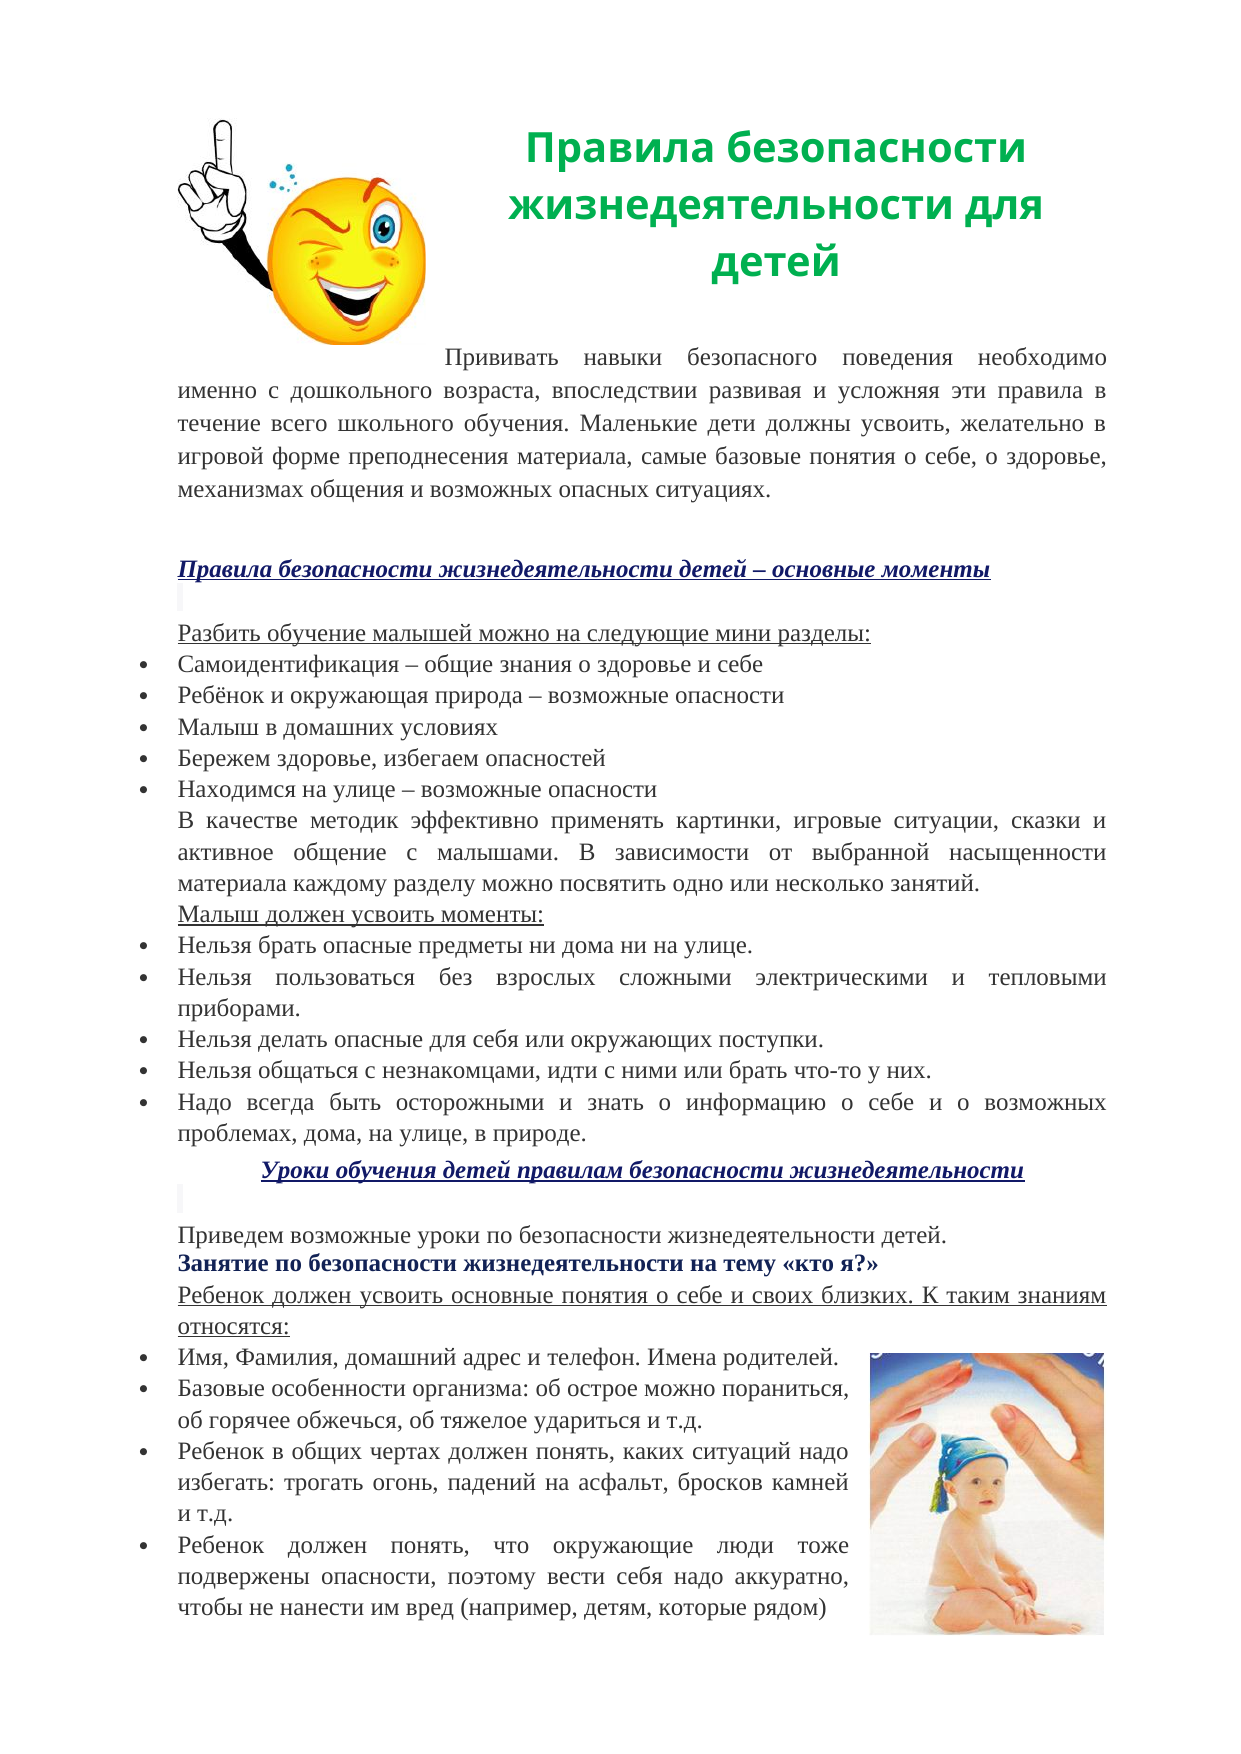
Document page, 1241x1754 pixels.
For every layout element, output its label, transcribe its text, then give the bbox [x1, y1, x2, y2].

text Правила безопасности жизнедеятельности для детей [426, 118, 1107, 288]
text Разбить обучение малышей можно на следующие мини разделы: [177, 615, 1107, 647]
list Ребенок в общих чертах должен понять, каких ситуаций надо избегать: трогать огонь, падений на асфальт, бросков камней и т.д. [140, 1433, 868, 1527]
subtitle Уроки обучения детей правилам безопасности жизнедеятельности [177, 1147, 1107, 1184]
picture [177, 118, 426, 345]
list Бережем здоровье, избегаем опасностей [140, 740, 1107, 772]
list Базовые особенности организма: об острое можно пораниться, об горячее обжечься, об тяжелое удариться и т.д. [140, 1371, 868, 1433]
list Самоидентификация – общие знания о здоровье и себе [140, 647, 1107, 678]
text Ребенок должен усвоить основные понятия о себе и своих близких. К таким знаниям относятся: [177, 1306, 1107, 1340]
text Малыш должен усвоить моменты: [177, 897, 1107, 928]
list Малыш в домашних условиях [140, 709, 1107, 740]
text В качестве методик эффективно применять картинки, игровые ситуации, сказки и активное общение с малышами. В зависимости от выбранной насыщенности материала каждому разделу можно посвятить одно или несколько занятий. [177, 803, 1107, 897]
list Ребёнок и окружающая природа – возможные опасности [140, 678, 1107, 709]
list Надо всегда быть осторожными и знать о информацию о себе и о возможных проблемах, дома, на улице, в природе. [140, 1084, 1107, 1147]
subtitle Правила безопасности жизнедеятельности детей – основные моменты [177, 545, 1107, 582]
list Имя, Фамилия, домашний адрес и телефон. Имена родителей. [140, 1340, 1107, 1371]
list Ребенок должен понять, что окружающие люди тоже подвержены опасности, поэтому вести себя надо аккуратно, чтобы не нанести им вред (например, детям, которые рядом) [140, 1527, 868, 1621]
list Нельзя брать опасные предметы ни дома ни на улице. [140, 928, 1107, 959]
list Нельзя пользоваться без взрослых сложными электрическими и тепловыми приборами. [140, 959, 1107, 1022]
list Нельзя делать опасные для себя или окружающих поступки. [140, 1022, 1107, 1053]
text Прививать навыки безопасного поведения необходимо именно с дошкольного возраста, впоследствии развивая и усложняя эти правила в течение всего школьного обучения. Маленькие дети должны усвоить, желательно в игровой форме преподнесения материала, самые базовые понятия о себе, о здоровье, механизмах общения и возможных опасных ситуациях. [177, 342, 1107, 503]
text Приведем возможные уроки по безопасности жизнедеятельности детей. [177, 1217, 1107, 1248]
list Находимся на улице – возможные опасности [140, 772, 1107, 803]
subtitle Занятие по безопасности жизнедеятельности на тему «кто я?» [177, 1248, 1107, 1277]
list Нельзя общаться с незнакомцами, идти с ними или брать что-то у них. [140, 1053, 1107, 1084]
picture [868, 1353, 1108, 1636]
text Ребенок должен усвоить основные понятия о себе и своих близких. К таким знаниям относятся: [177, 1277, 1107, 1305]
